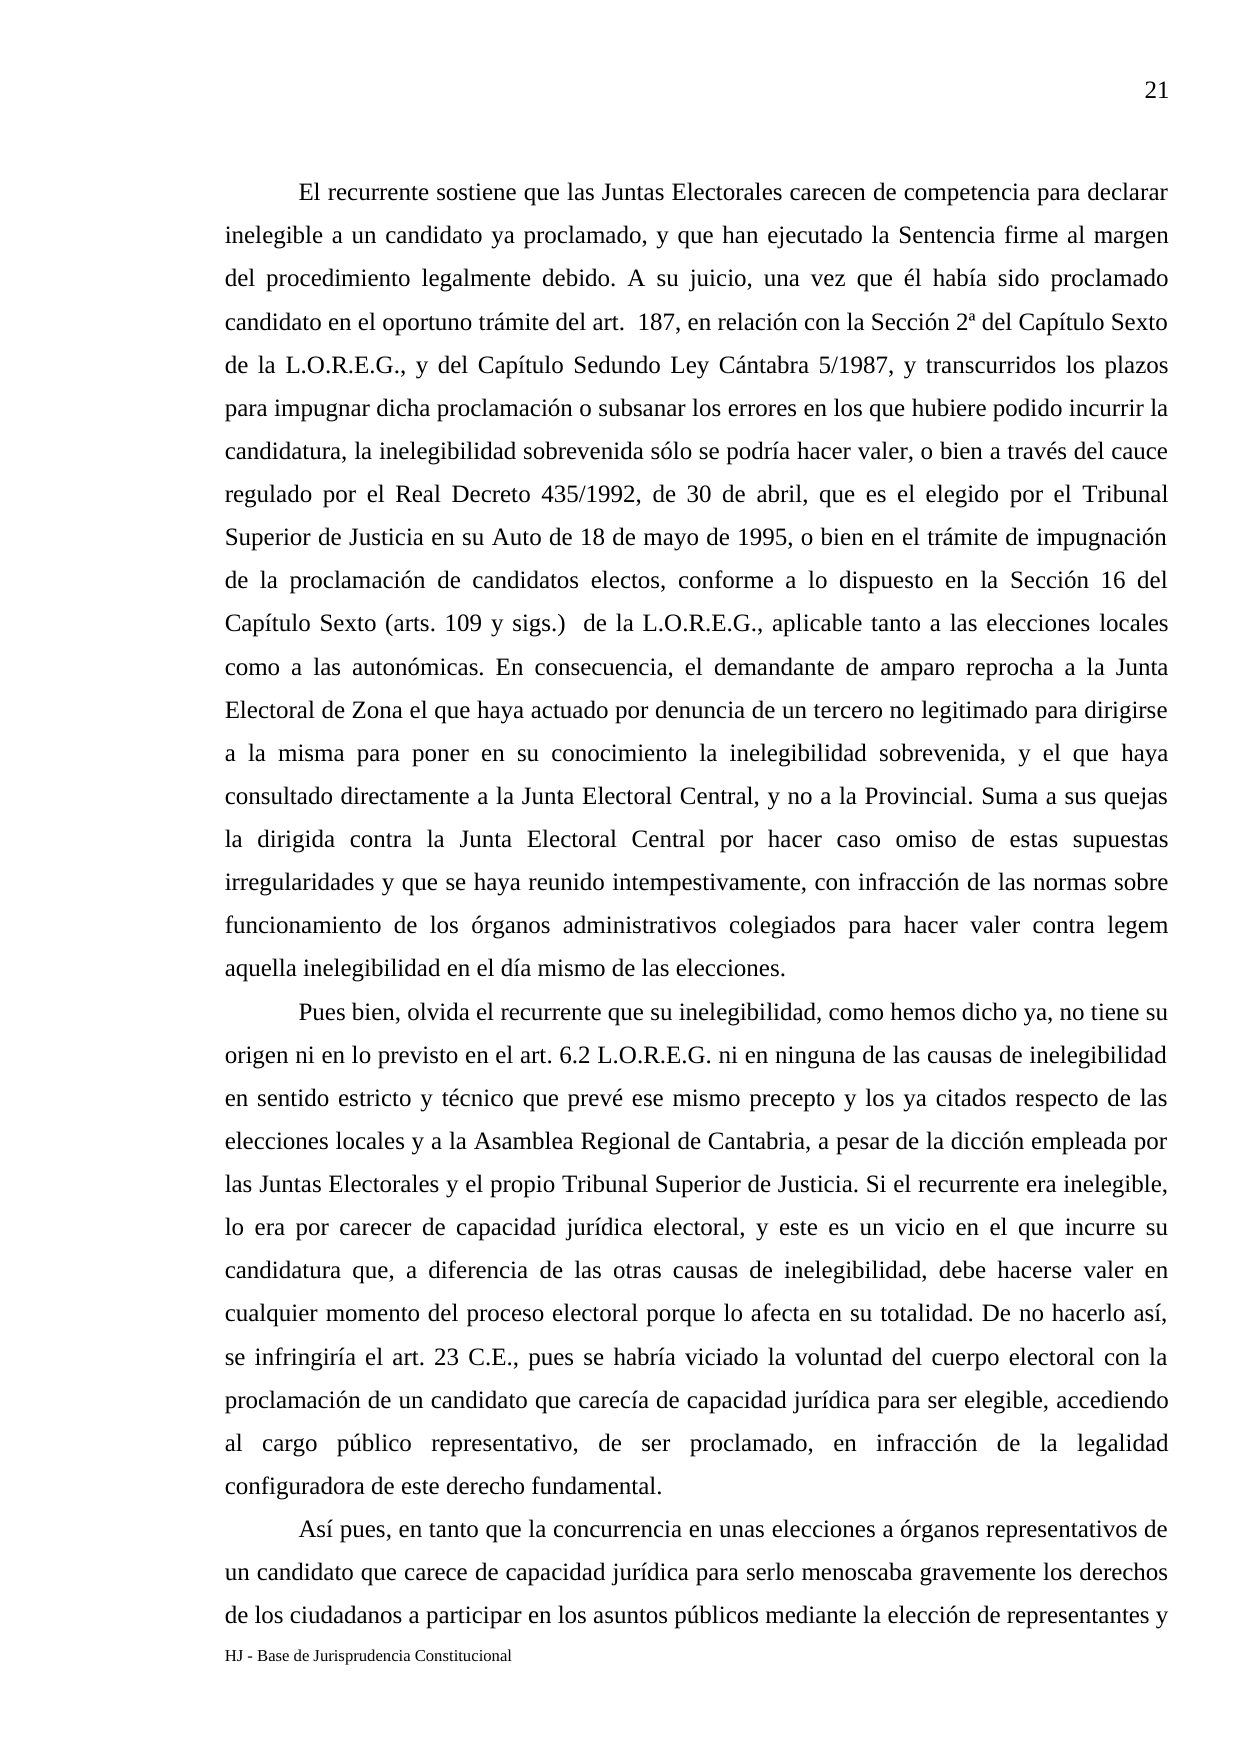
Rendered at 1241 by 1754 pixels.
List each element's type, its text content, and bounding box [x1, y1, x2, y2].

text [224, 1514, 1169, 1629]
text El recurrente sostiene que las Juntas Electorales carecen de competencia para declarar inelegible a un candidato ya proclamado, y que han ejecutado la Sentencia firme al margen del procedimiento legalmente debido. A su juicio, una vez que él había sido proclamado candidato en el oportuno trámite del art. 187, en relación con la Sección 2ª del Capítulo Sexto de la L.O.R.E.G., y del Capítulo Sedundo Ley Cántabra 5/1987, y transcurridos los plazos para impugnar dicha proclamación o subsanar los errores en los que hubiere podido incurrir la candidatura, la inelegibilidad sobrevenida sólo se podría hacer valer, o bien a través del cauce regulado por el Real Decreto 435/1992, de 30 de abril, que es el elegido por el Tribunal Superior de Justicia en su Auto de 18 de mayo de 1995, o bien en el trámite de impugnación de la proclamación de candidatos electos, conforme a lo dispuesto en la Sección 16 del Capítulo Sexto (arts. 109 y sigs.) de la L.O.R.E.G., aplicable tanto a las elecciones locales como a las autonómicas. En consecuencia, el demandante de amparo reprocha a la Junta Electoral de Zona el que haya actuado por denuncia de un tercero no legitimado para dirigirse a la misma para poner en su conocimiento la inelegibilidad sobrevenida, y el que haya consultado directamente a la Junta Electoral Central, y no a la Provincial. Suma a sus quejas la dirigida contra la Junta Electoral Central por hacer caso omiso de estas supuestas irregularidades y que se haya reunido intempestivamente, con infracción de las normas sobre funcionamiento de los órganos administrativos colegiados para hacer valer contra legem aquella inelegibilidad en el día mismo de las elecciones. [224, 177, 1169, 982]
text Pues bien, olvida el recurrente que su inelegibilidad, como hemos dicho ya, no tiene su origen ni en lo previsto en el art. 6.2 L.O.R.E.G. ni en ninguna de las causas de inelegibilidad en sentido estricto y técnico que prevé ese mismo precepto y los ya citados respecto de las elecciones locales y a la Asamblea Regional de Cantabria, a pesar de la dicción empleada por las Juntas Electorales y el propio Tribunal Superior de Justicia. Si el recurrente era inelegible, lo era por carecer de capacidad jurídica electoral, y este es un vicio en el que incurre su candidatura que, a diferencia de las otras causas de inelegibilidad, debe hacerse valer en cualquier momento del proceso electoral porque lo afecta en su totalidad. De no hacerlo así, se infringiría el art. 23 C.E., pues se habría viciado la voluntad del cuerpo electoral con la proclamación de un candidato que carecía de capacidad jurídica para ser elegible, accediendo al cargo público representativo, de ser proclamado, en infracción de la legalidad configuradora de este derecho fundamental. [224, 997, 1169, 1500]
